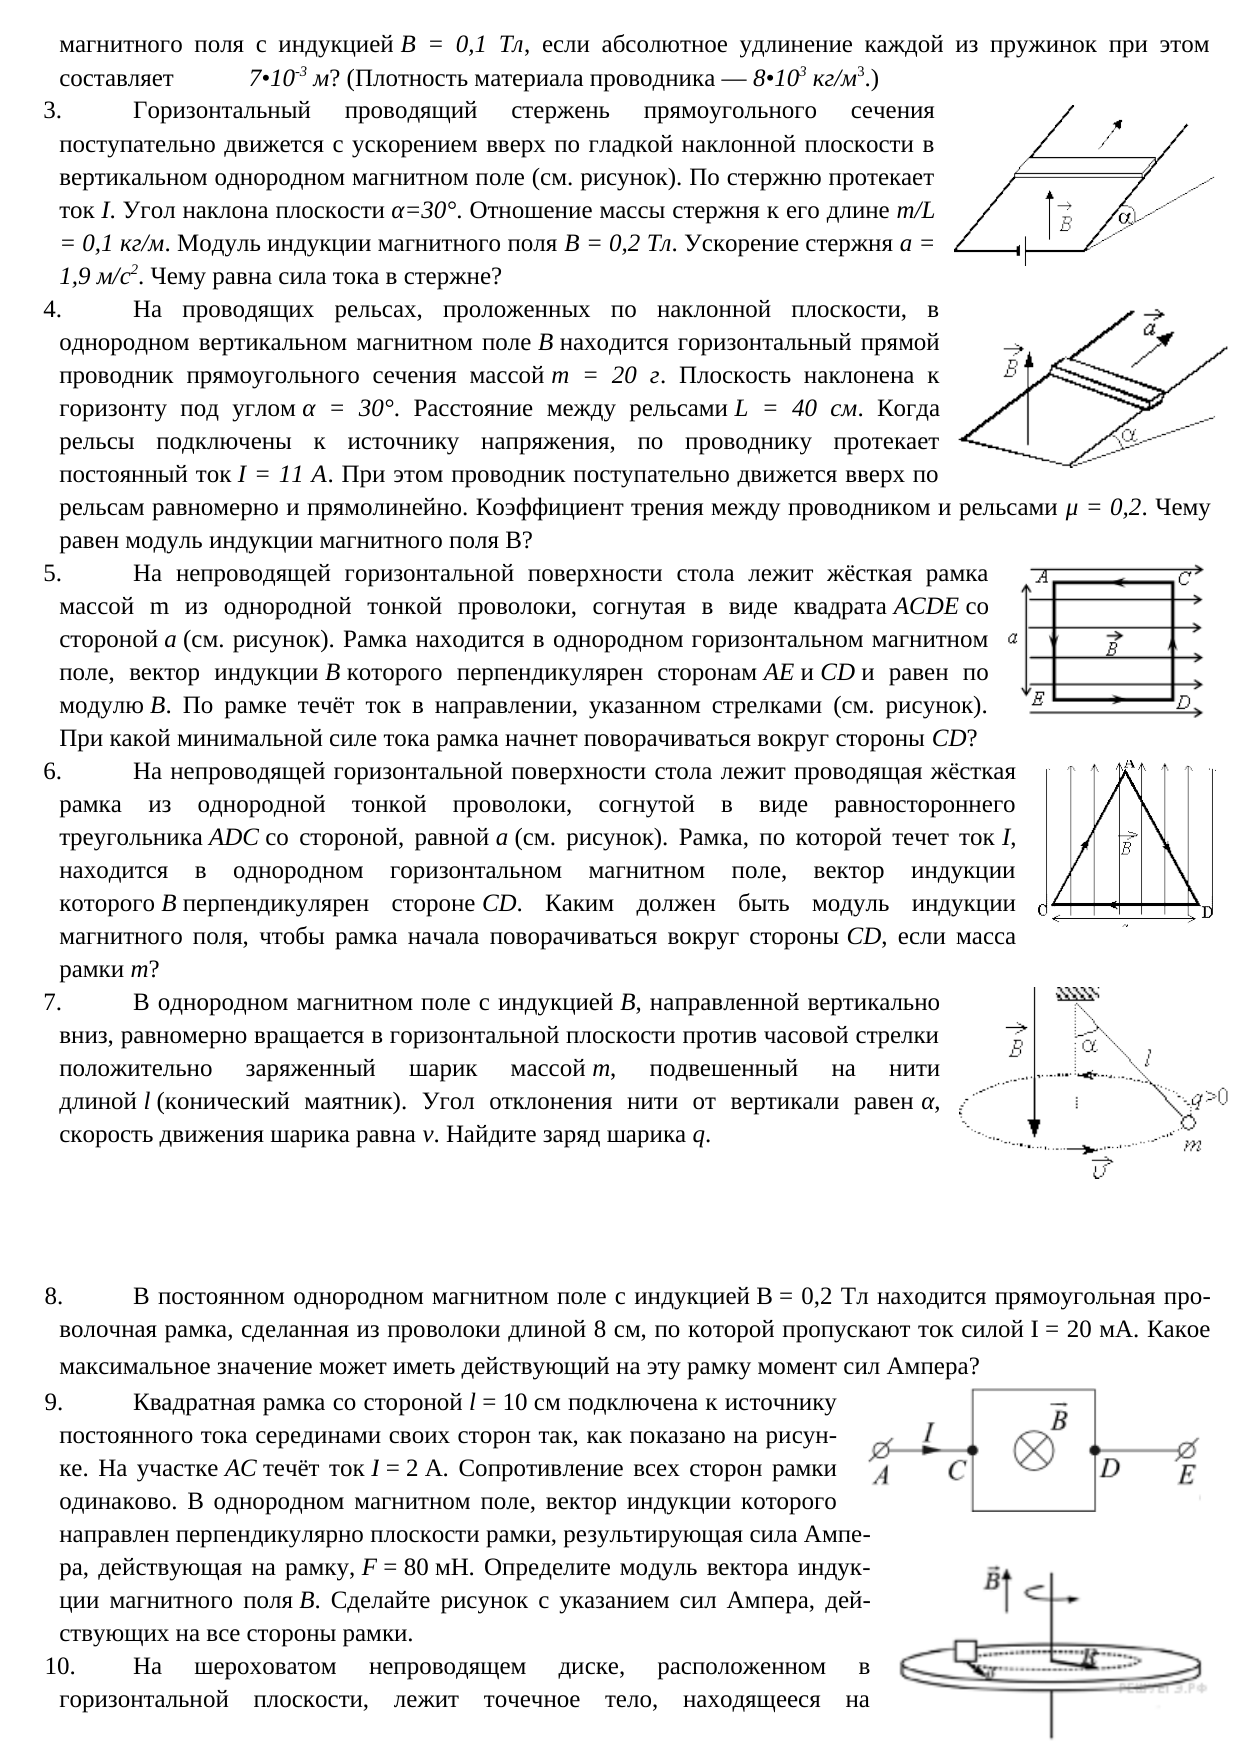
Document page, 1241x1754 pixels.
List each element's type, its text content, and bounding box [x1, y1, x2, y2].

picture [1211, 295, 1228, 468]
list Квадратная рамка со стороной l = 10 см подключена к источнику постоянного тока серединами своих сторон так, как показано на рисунке. На участке АС течёт ток I = 2 А. Сопротивление всех сторон рамки одинаково. В однородном магнитном поле, вектор индукции которого направлен перпендикулярно плоскости рамки, результирующая сила Ампера, действующая на рамку, F = 80 мН. Определите модуль вектора индукции магнитного поля В. Сделайте рисунок с указанием сил Ампера, действующих на все стороны рамки. [44, 1387, 1211, 1647]
picture [1006, 558, 1216, 722]
picture [959, 987, 1228, 1179]
list Горизонтальный проводящий стержень прямоугольного сечения поступательно движется с ускорением вверх по гладкой наклонной плоскости в вертикальном однородном магнитном поле (см. рисунок). По стержню протекает ток I. Угол наклона плоскости α=30°. Отношение массы стержня к его длине m/L = 0,1 кг/м. Модуль индукции магнитного поля В = 0,2 Тл. Ускорение стержня a = 1,9 м/с2. Чему равна сила тока в стержне? [43, 96, 1211, 289]
picture [855, 1388, 1212, 1512]
list На непроводящей горизонтальной поверхности стола лежит проводящая жёсткая рамка из однородной тонкой проволоки, согнутой в виде равностороннего треугольника ADС со стороной, равной a (см. рисунок). Рамка, по которой течет ток I, находится в однородном горизонтальном магнитном поле, вектор индукции которого B перпендикулярен стороне CD. Каким должен быть модуль индукции магнитного поля, чтобы рамка начала поворачиваться вокруг стороны CD, если масса рамки m? [43, 756, 1211, 983]
picture [1035, 760, 1220, 929]
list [59, 29, 1211, 91]
picture [1211, 105, 1215, 266]
list На проводящих рельсах, проложенных по наклонной плоскости, в однородном вертикальном магнитном поле B находится горизонтальный прямой проводник прямоугольного сечения массой m = 20 г. Плоскость наклонена к горизонту под углом α = 30°. Расстояние между рельсами L = 40 см. Когда рельсы подключены к источнику напряжения, по проводнику протекает постоянный ток I = 11 A. При этом проводник поступательно движется вверх по рельсам равномерно и прямолинейно. Коэффициент трения между проводником и рельсами μ = 0,2. Чему равен модуль индукции магнитного поля В? [43, 294, 1211, 554]
list В постоянном однородном магнитном поле с индукцией B = 0,2 Тл находится прямоугольная проволочная рамка, сделанная из проволоки длиной 8 см, по которой пропускают ток силой I = 20 мА. Какое максимальное значение может иметь действующий на эту рамку момент сил Ампера? [44, 1281, 1211, 1382]
list На непроводящей горизонтальной поверхности стола лежит жёсткая рамка массой m из однородной тонкой проволоки, согнутая в виде квадрата AСDЕ со стороной a (см. рисунок). Рамка находится в однородном горизонтальном магнитном поле, вектор индукции B которого перпендикулярен сторонам AE и CD и равен по модулю В. По рамке течёт ток в направлении, указанном стрелками (см. рисунок). При какой минимальной силе тока рамка начнет поворачиваться вокруг стороны CD? [43, 558, 1211, 752]
list В однородном магнитном поле с индукцией В, направленной вертикально вниз, равномерно вращается в горизонтальной плоскости против часовой стрелки положительно заряженный шарик массой m, подвешенный на нити длиной l (конический маятник). Угол отклонения нити от вертикали равен α, скорость движения шарика равна v. Найдите заряд шарика q. [43, 987, 1211, 1148]
picture [889, 1542, 1210, 1754]
